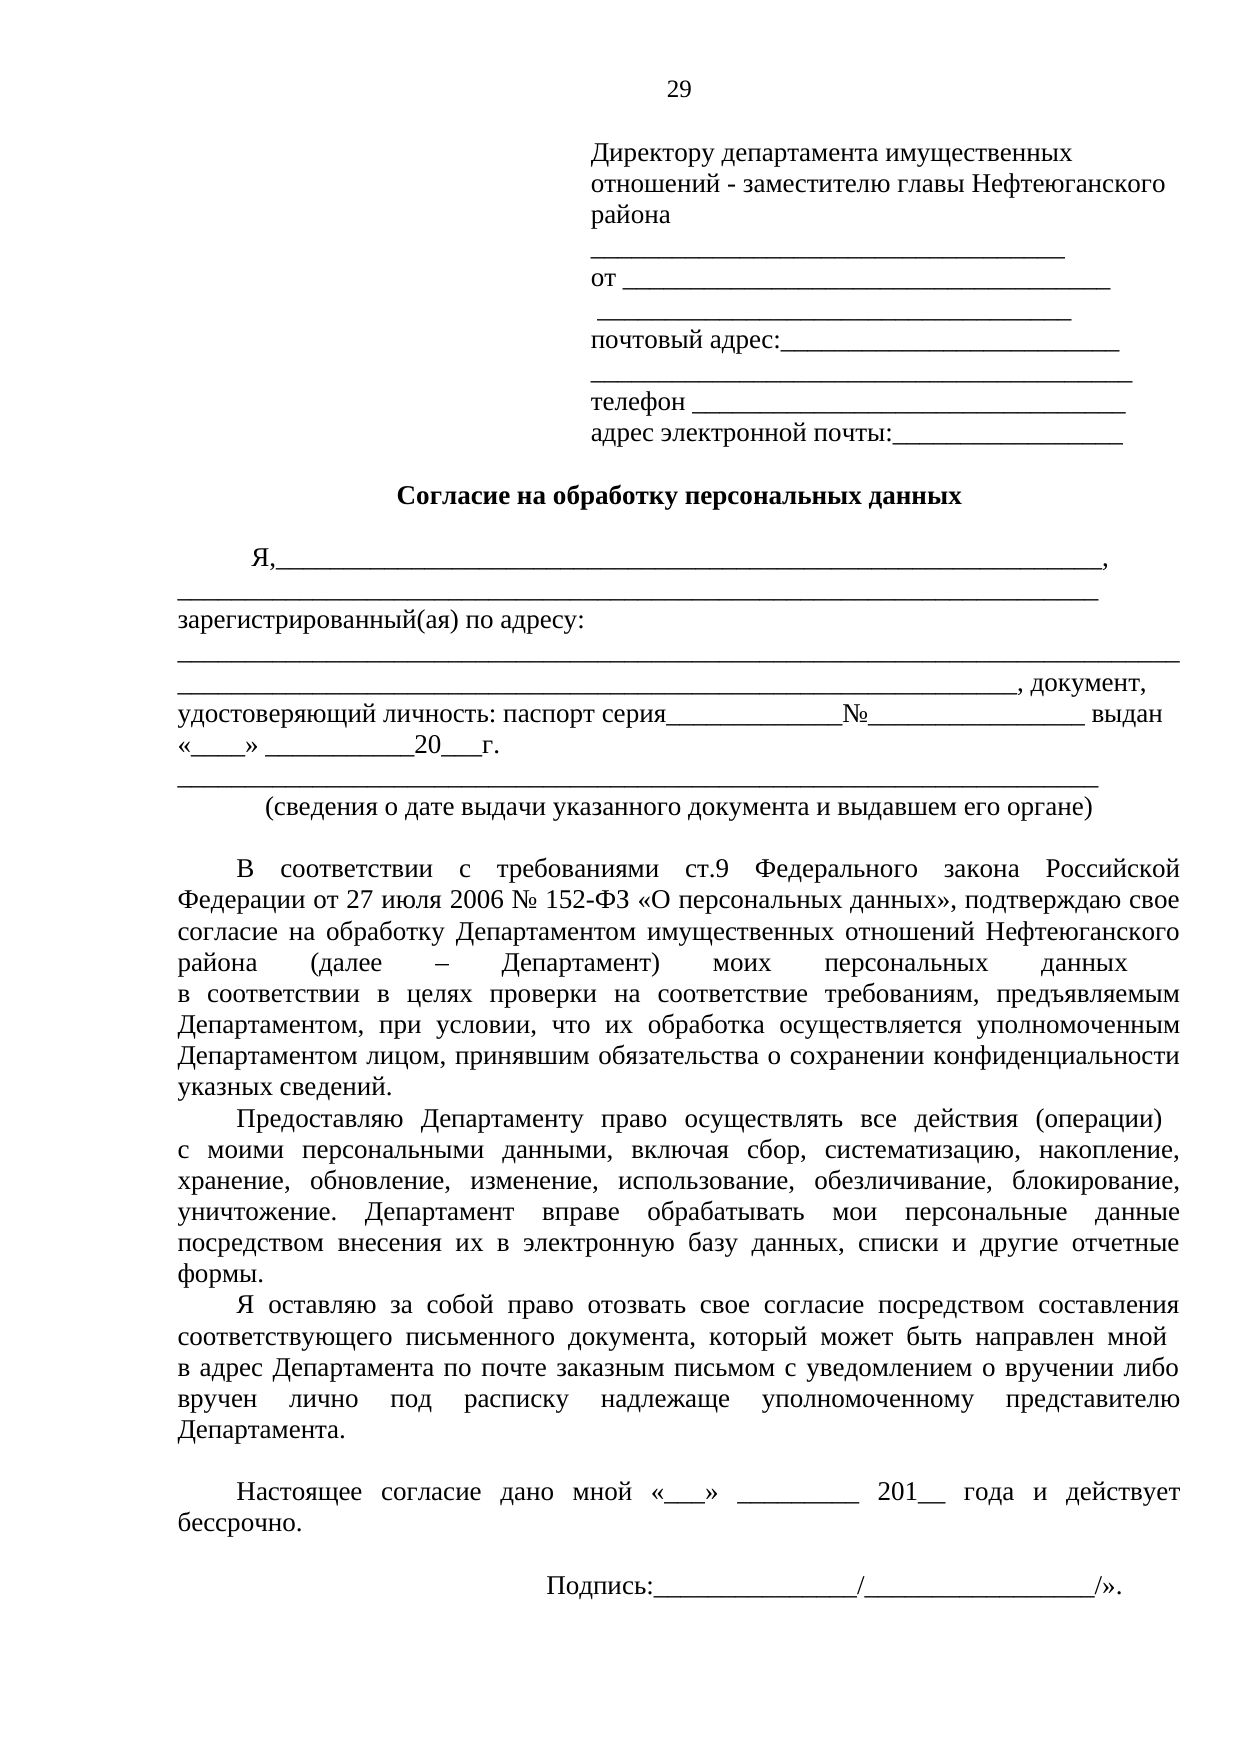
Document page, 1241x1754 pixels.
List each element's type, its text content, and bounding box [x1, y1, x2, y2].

text почтовый адрес:_________________________ [591, 323, 1181, 354]
text адрес электронной почты:_________________ [591, 416, 1181, 448]
text ________________________________________________________________________________________________________________________________________, документ, удостоверяющий личность: паспорт серия_____________№________________ выдан «____» ___________20___г. ____________________________________________________________________ [177, 634, 1181, 790]
text Подпись:_______________/_________________/». [546, 1569, 1181, 1600]
text Согласие на обработку персональных данных [177, 479, 1181, 510]
text телефон ________________________________ [591, 385, 1181, 416]
text Настоящее согласие дано мной «___» _________ 201__ года и действует бессрочно. [177, 1475, 1181, 1538]
text Директору департамента имущественных отношений - заместителю главы Нефтеюганского района [591, 136, 1181, 229]
text Предоставляю Департаменту право осуществлять все действия (операции) с моими персональными данными, включая сбор, систематизацию, накопление, хранение, обновление, изменение, использование, обезличивание, блокирование, уничтожение. Департамент вправе обрабатывать мои персональные данные посредством внесения их в электронную базу данных, списки и другие отчетные формы. [177, 1102, 1181, 1288]
text ____________________________________________________________________ [177, 572, 1181, 603]
text от ____________________________________ [591, 261, 1181, 292]
text Я,_____________________________________________________________, [177, 541, 1181, 572]
text зарегистрированный(ая) по адресу: [177, 603, 1181, 634]
text В соответствии с требованиями ст.9 Федерального закона Российской Федерации от 27 июля 2006 № 152-ФЗ «О персональных данных», подтверждаю свое согласие на обработку Департаментом имущественных отношений Нефтеюганского района (далее – Департамент) моих персональных данных в соответствии в целях проверки на соответствие требованиям, предъявляемым Департаментом, при условии, что их обработка осуществляется уполномоченным Департаментом лицом, принявшим обязательства о сохранении конфиденциальности указных сведений. [177, 852, 1181, 1102]
text ___________________________________ [591, 229, 1181, 261]
text (сведения о дате выдачи указанного документа и выдавшем его органе) [177, 790, 1181, 821]
text ________________________________________ [591, 354, 1181, 385]
text ___________________________________ [591, 292, 1181, 323]
text Я оставляю за собой право отозвать свое согласие посредством составления соответствующего письменного документа, который может быть направлен мной в адрес Департамента по почте заказным письмом с уведомлением о вручении либо вручен лично под расписку надлежаще уполномоченному представителю Департамента. [177, 1288, 1181, 1444]
